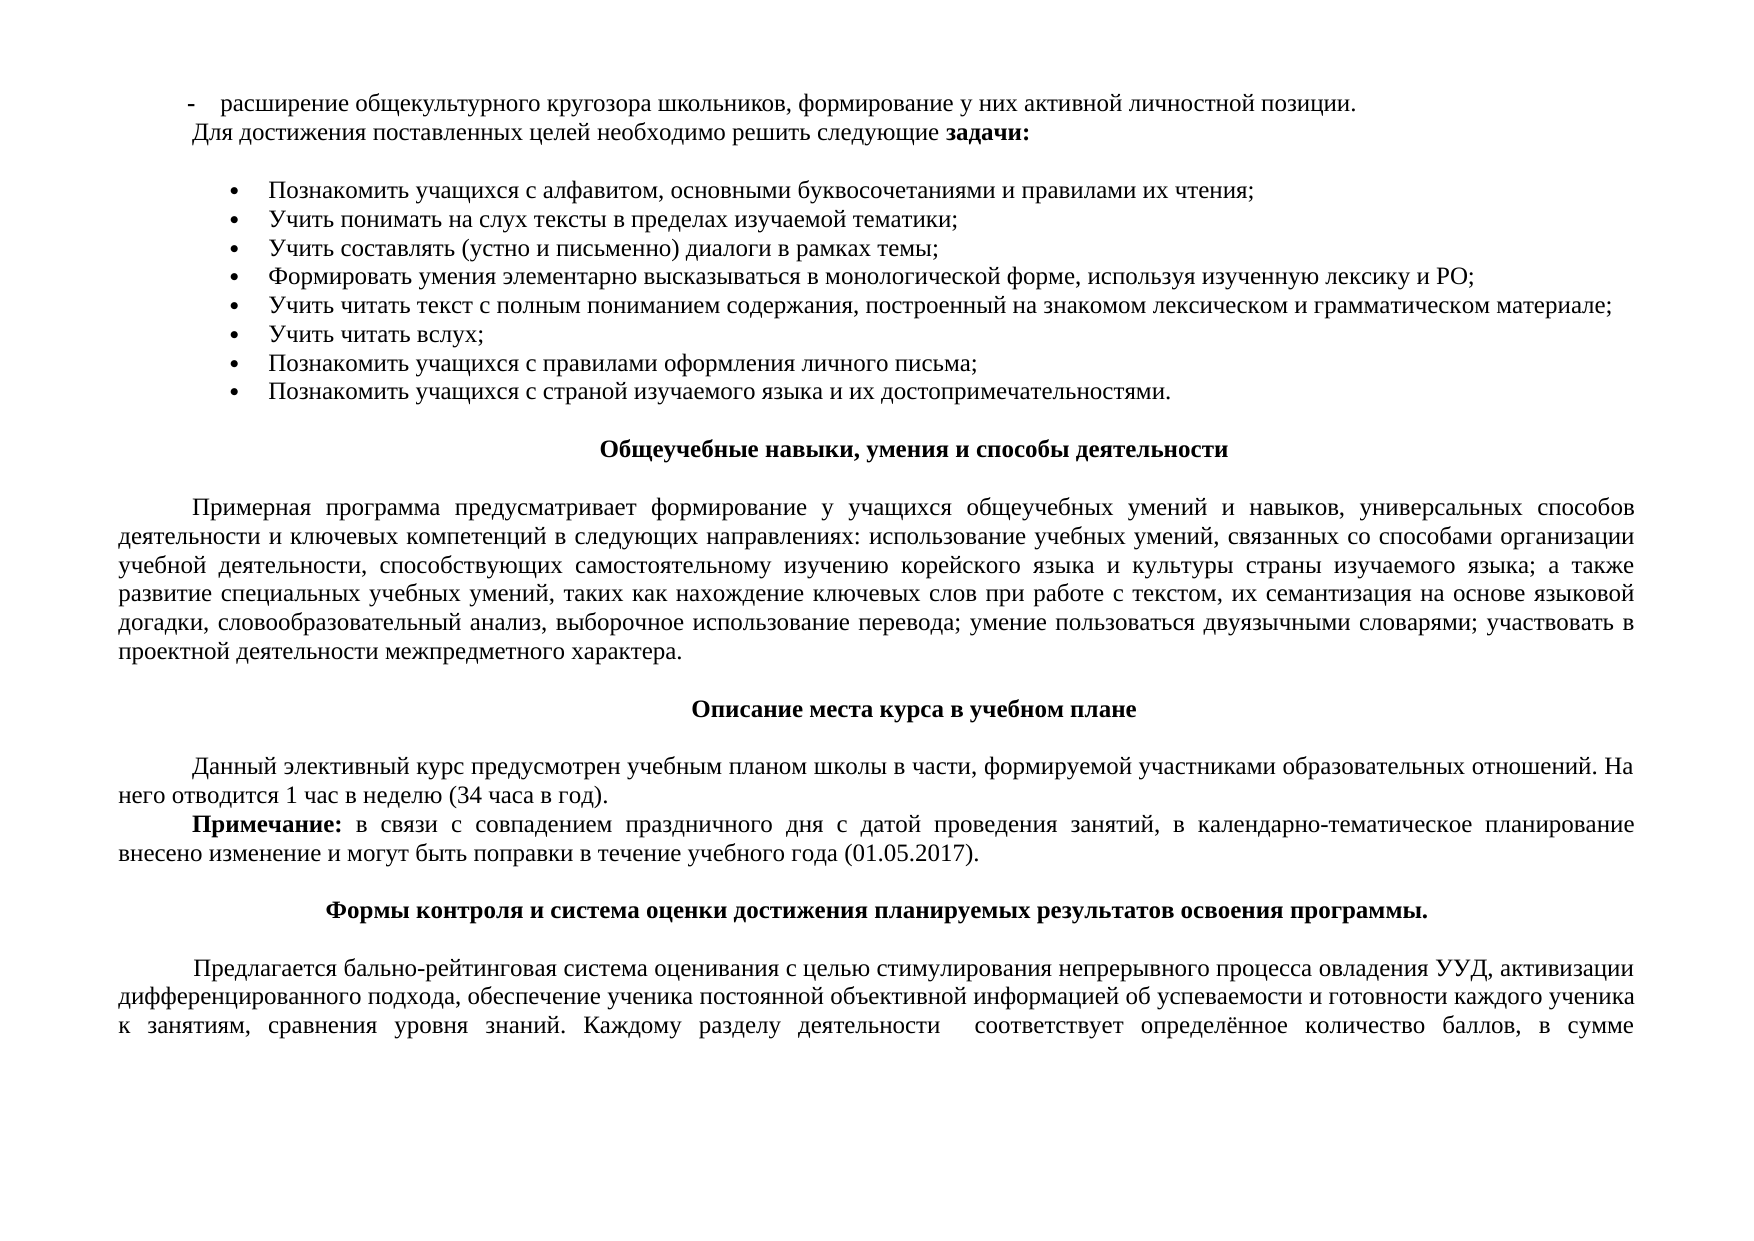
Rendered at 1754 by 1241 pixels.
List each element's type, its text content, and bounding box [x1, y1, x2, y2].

list Учить читать вслух; [231, 319, 1636, 348]
text Данный элективный курс предусмотрен учебным планом школы в части, формируемой участниками образовательных отношений. На него отводится 1 час в неделю (34 часа в год). [118, 751, 1636, 809]
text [118, 953, 1636, 1039]
list Познакомить учащихся с алфавитом, основными буквосочетаниями и правилами их чтения; [231, 175, 1636, 204]
text Примерная программа предусматривает формирование у учащихся общеучебных умений и навыков, универсальных способов деятельности и ключевых компетенций в следующих направлениях: использование учебных умений, связанных со способами организации учебной деятельности, способствующих самостоятельному изучению корейского языка и культуры страны изучаемого языка; а также развитие специальных учебных умений, таких как нахождение ключевых слов при работе с текстом, их семантизация на основе языковой догадки, словообразовательный анализ, выборочное использование перевода; умение пользоваться двуязычными словарями; участвовать в проектной деятельности межпредметного характера. [118, 492, 1636, 665]
text Формы контроля и система оценки достижения планируемых результатов освоения программы. [118, 895, 1636, 924]
text Примечание: в связи с совпадением праздничного дня с датой проведения занятий, в календарно-тематическое планирование внесено изменение и могут быть поправки в течение учебного года (01.05.2017). [118, 809, 1636, 866]
list Учить понимать на слух тексты в пределах изучаемой тематики; [231, 204, 1636, 233]
text Описание места курса в учебном плане [118, 694, 1636, 723]
list Познакомить учащихся с страной изучаемого языка и их достопримечательностями. [231, 376, 1636, 405]
list Формировать умения элементарно высказываться в монологической форме, используя изученную лексику и РО; [231, 261, 1636, 290]
list Учить читать текст с полным пониманием содержания, построенный на знакомом лексическом и грамматическом материале; [231, 290, 1636, 319]
text - расширение общекультурного кругозора школьников, формирование у них активной личностной позиции. [118, 88, 1636, 117]
text Для достижения поставленных целей необходимо решить следующие задачи: [118, 117, 1636, 146]
text Общеучебные навыки, умения и способы деятельности [118, 434, 1636, 463]
list Учить составлять (устно и письменно) диалоги в рамках темы; [231, 233, 1636, 261]
list Познакомить учащихся с правилами оформления личного письма; [231, 348, 1636, 376]
